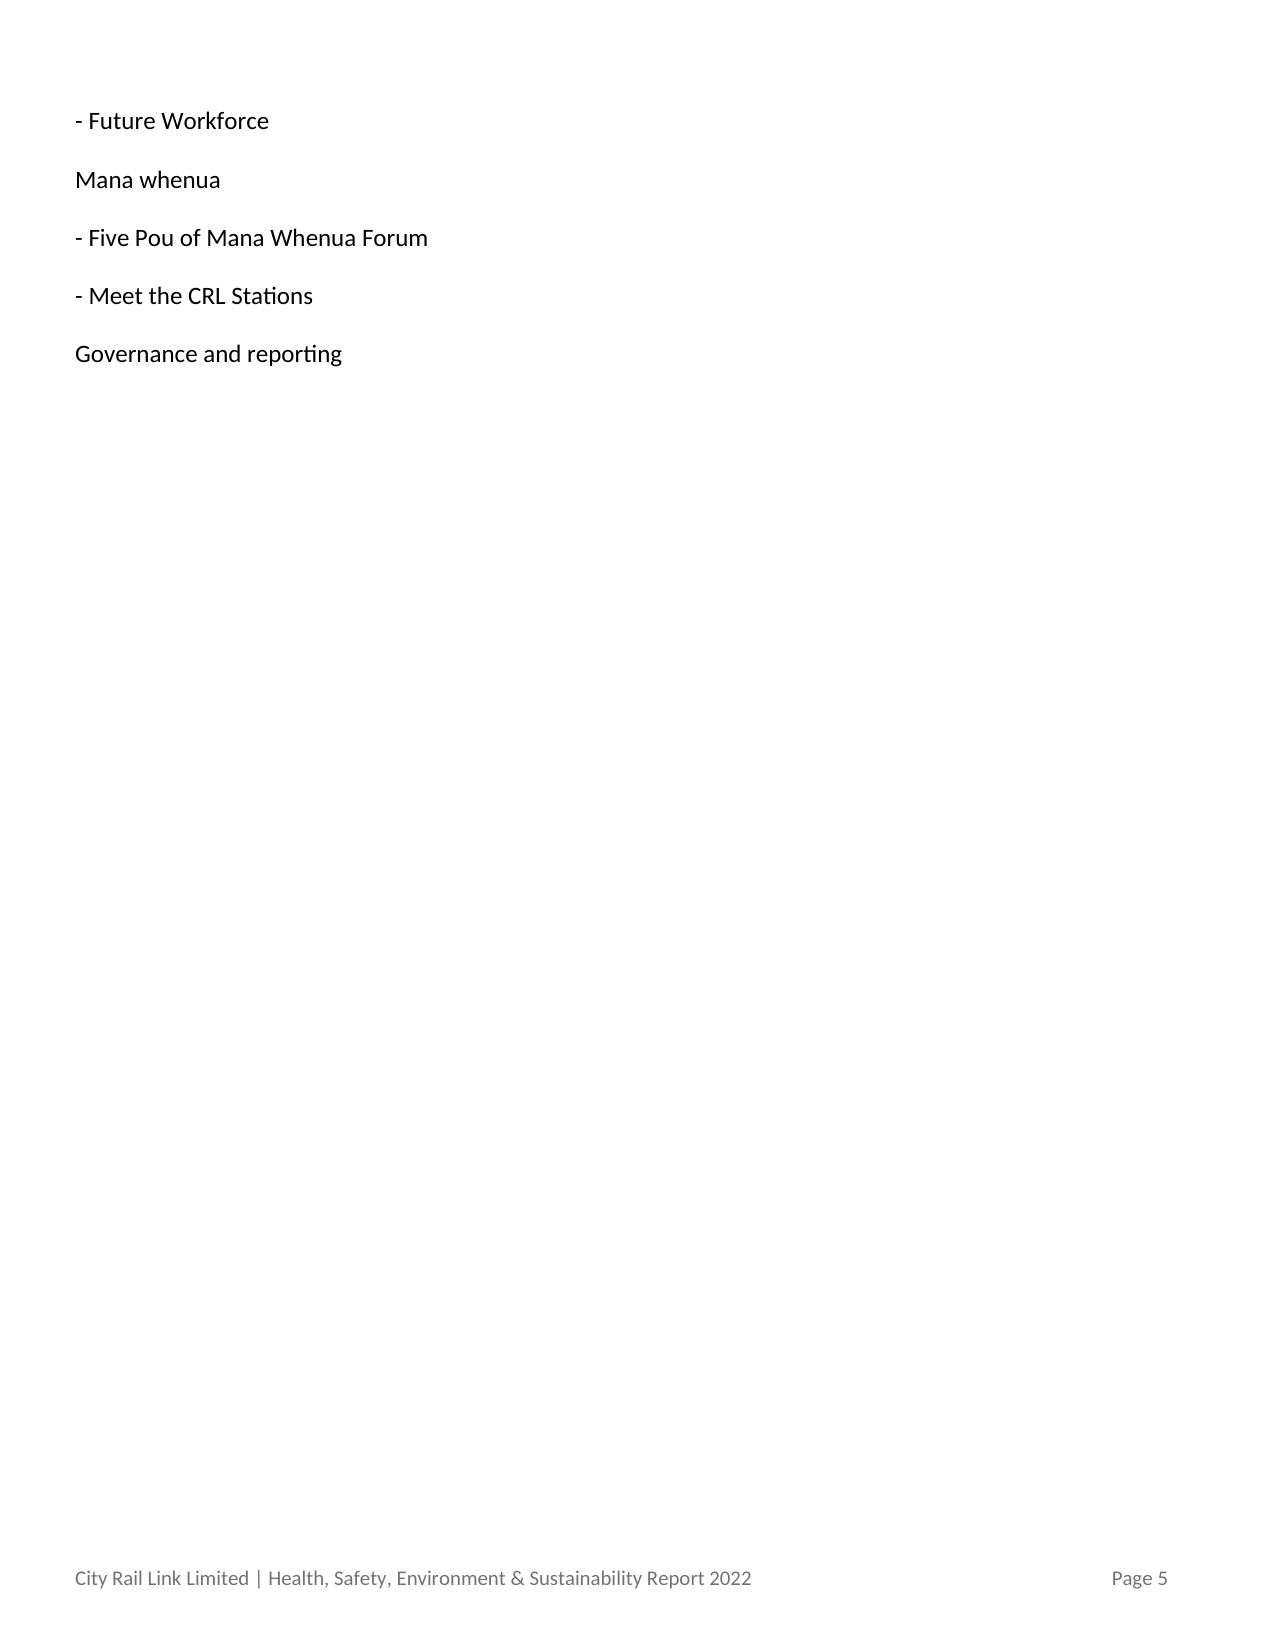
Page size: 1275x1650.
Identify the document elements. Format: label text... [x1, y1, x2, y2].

text Governance and reporting [75, 338, 1200, 369]
text - Future Workforce [75, 106, 1200, 136]
text - Five Pou of Mana Whenua Forum [75, 222, 1200, 252]
text - Meet the CRL Stations [75, 280, 1200, 311]
text Mana whenua [75, 164, 1200, 194]
